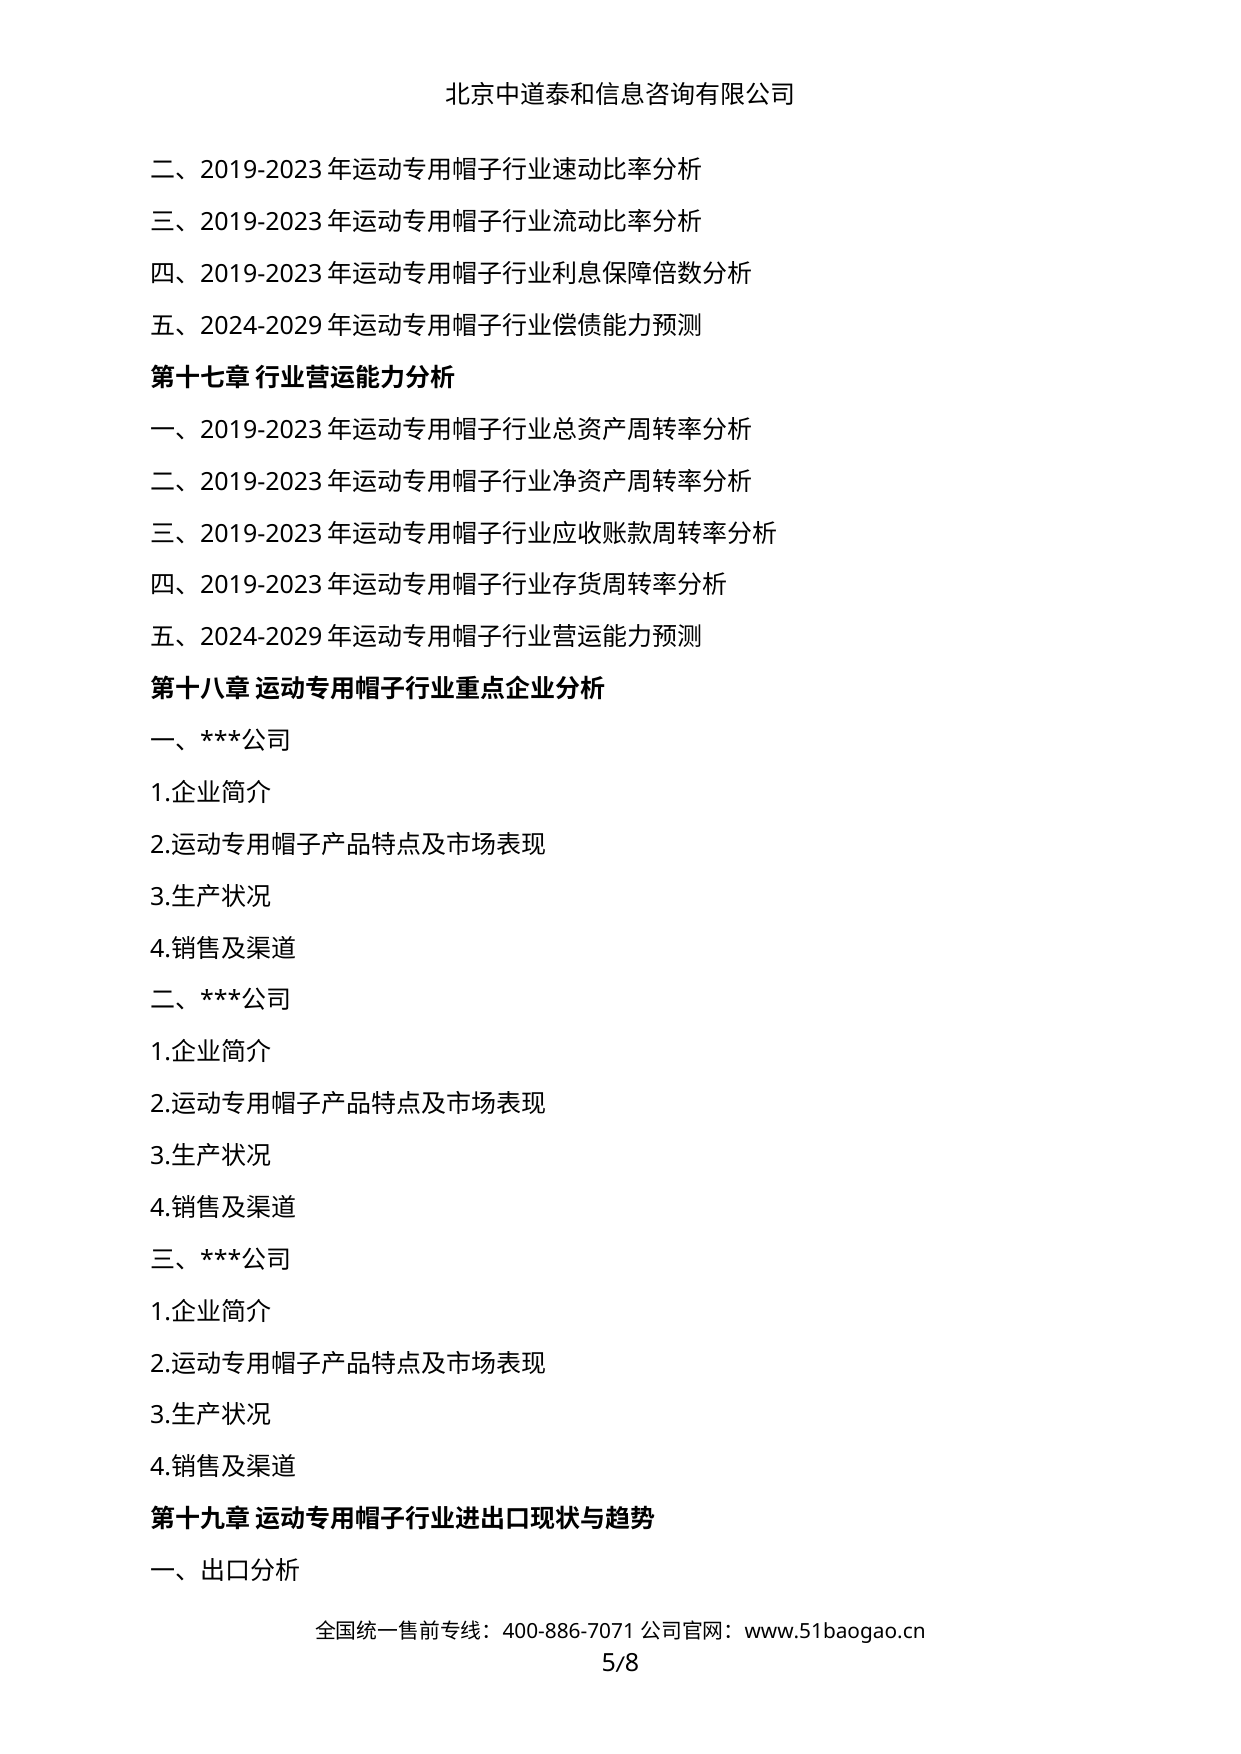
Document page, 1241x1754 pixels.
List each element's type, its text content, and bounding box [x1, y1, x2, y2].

text 3.生产状况 [150, 1395, 1090, 1431]
text 第十八章 运动专用帽子行业重点企业分析 [150, 669, 1090, 705]
text 1.企业简介 [150, 1032, 1090, 1068]
text 2.运动专用帽子产品特点及市场表现 [150, 1084, 1090, 1120]
text 2.运动专用帽子产品特点及市场表现 [150, 1343, 1090, 1379]
text 三、2019-2023年运动专用帽子行业应收账款周转率分析 [150, 513, 1090, 549]
text 二、2019-2023年运动专用帽子行业净资产周转率分析 [150, 461, 1090, 497]
text 1.企业简介 [150, 772, 1090, 809]
text 二、***公司 [150, 980, 1090, 1016]
text 三、2019-2023年运动专用帽子行业流动比率分析 [150, 202, 1090, 238]
text 四、2019-2023年运动专用帽子行业存货周转率分析 [150, 565, 1090, 601]
text 第十七章 行业营运能力分析 [150, 357, 1090, 394]
text 3.生产状况 [150, 876, 1090, 912]
text 一、2019-2023年运动专用帽子行业总资产周转率分析 [150, 409, 1090, 446]
text 3.生产状况 [150, 1136, 1090, 1172]
text 一、出口分析 [150, 1551, 1090, 1587]
text 4.销售及渠道 [150, 928, 1090, 964]
text 三、***公司 [150, 1239, 1090, 1276]
text 4.销售及渠道 [150, 1187, 1090, 1224]
text 二、2019-2023年运动专用帽子行业速动比率分析 [150, 150, 1090, 186]
text 五、2024-2029年运动专用帽子行业营运能力预测 [150, 617, 1090, 653]
text 2.运动专用帽子产品特点及市场表现 [150, 824, 1090, 861]
text 一、***公司 [150, 721, 1090, 757]
text 四、2019-2023年运动专用帽子行业利息保障倍数分析 [150, 254, 1090, 290]
text 第十九章 运动专用帽子行业进出口现状与趋势 [150, 1499, 1090, 1535]
text 1.企业简介 [150, 1291, 1090, 1327]
text 4.销售及渠道 [150, 1447, 1090, 1483]
text 五、2024-2029年运动专用帽子行业偿债能力预测 [150, 306, 1090, 342]
